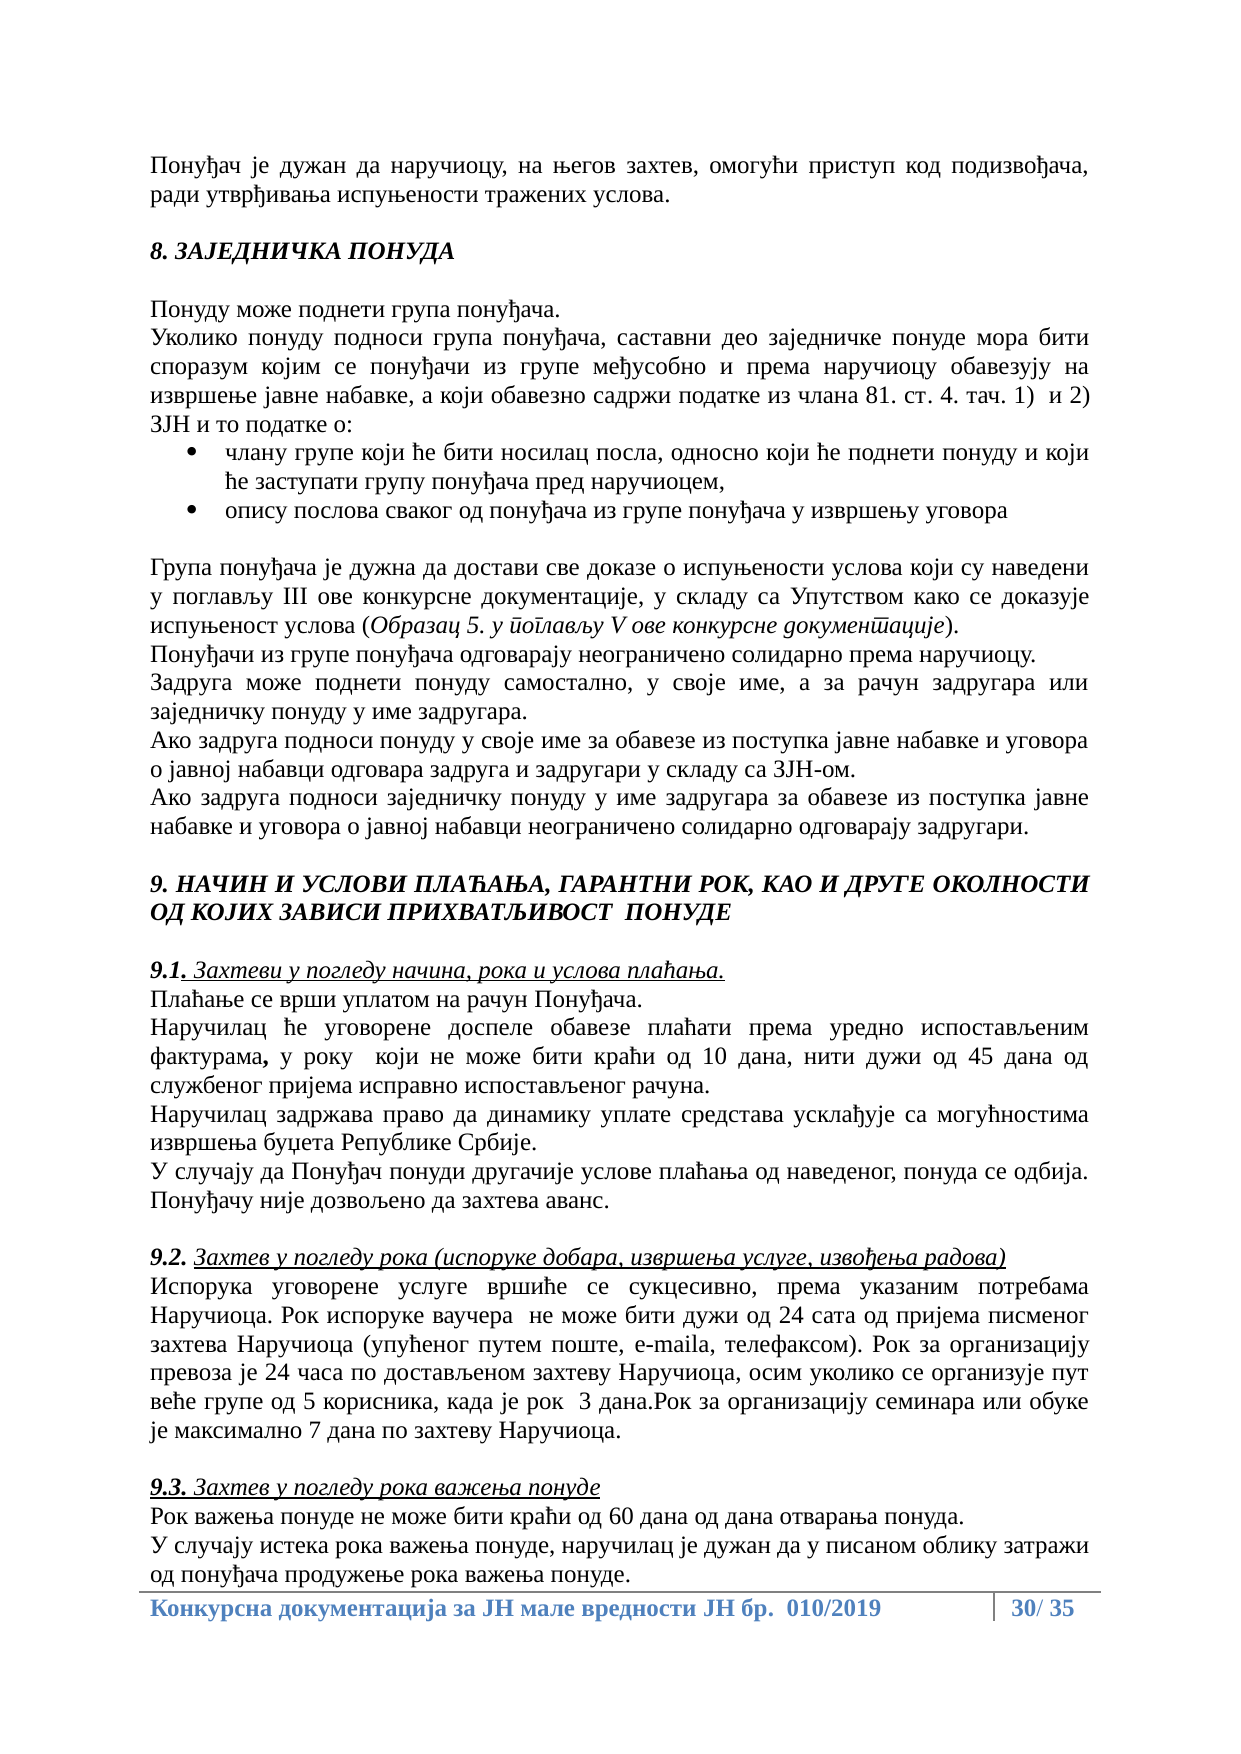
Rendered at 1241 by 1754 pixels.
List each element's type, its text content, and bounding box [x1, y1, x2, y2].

text У случају истека рока важења понуде, наручилац је дужан да у писаном облику затражи од понуђача продужење рока важења понуде. [150, 1530, 1090, 1587]
text Ако задруга подноси заједничку понуду у име задругара за обавезе из поступка јавне набавке и уговора о јавној набавци неограничено солидарно одговарају задругари. [150, 782, 1090, 840]
text Ако задруга подноси понуду у своје име за обавезе из поступка јавне набавке и уговора о јавној набавци одговара задруга и задругари у складу са ЗЈН-ом. [150, 725, 1090, 782]
text Понуђачи из групе понуђача одговарају неограничено солидарно према наручиоцу. [150, 639, 1090, 667]
list члану групе који ће бити носилац посла, односно који ће поднети понуду и који ће заступати групу понуђача пред наручиоцем, [187, 437, 1090, 495]
text 9.2. Захтев у погледу рока (испоруке добара, извршења услуге, извођења радова) [150, 1242, 1090, 1271]
text 9. НАЧИН И УСЛОВИ ПЛАЋАЊА, ГАРАНТНИ РОК, КАО И ДРУГЕ ОКОЛНОСТИ ОД КОЈИХ ЗАВИСИ ПРИХВАТЉИВОСТ ПОНУДЕ [150, 869, 1090, 926]
text Уколико понуду подноси група понуђача, саставни део заједничке понуде мора бити споразум којим се понуђачи из групе међусобно и према наручиоцу обавезују на извршење јавне набавке, а који обавезно садржи податке из члана 81. ст. 4. тач. 1) и 2) ЗЈН и то податке о: [150, 322, 1090, 437]
text Рок важења понуде не може бити краћи од 60 дана од дана отварања понуда. [150, 1501, 1090, 1530]
text У случају да Понуђач понуди другачије услове плаћања од наведеног, понуда се одбија. Понуђачу није дозвољено да захтева аванс. [150, 1156, 1090, 1214]
text Понуђач је дужан да наручиоцу, на његов захтев, омогући приступ код подизвођача, ради утврђивања испуњености тражених услова. [150, 150, 1090, 207]
list опису послова сваког од понуђача из групе понуђача у извршењу уговора [187, 495, 1090, 524]
text Понуду може поднети група понуђача. [150, 294, 1090, 322]
text Задруга може поднети понуду самостално, у своје име, а за рачун задругара или заједничку понуду у име задругара. [150, 667, 1090, 725]
text 9.3. Захтев у погледу рока важења понуде [150, 1472, 1090, 1501]
text Плаћање се врши уплатом на рачун Понуђача. [150, 984, 1090, 1012]
text Наручилац ће уговорене доспеле обавезе плаћати према уредно испостављеним фактурама, у року који не може бити краћи од 10 дана, нити дужи од 45 дана од службеног пријема исправно испостављеног рачуна. [150, 1012, 1090, 1099]
text Испорука уговорене услуге вршиће се сукцесивно, према указаним потребама Наручиоца. Рок испоруке ваучера не може бити дужи од 24 сата од пријема писменог захтева Наручиоца (упућеног путем поште, e-maila, телефаксом). Рок за организацију превоза је 24 часа по достављеном захтеву Наручиоца, осим уколико се организује пут веће групе од 5 корисника, када је рок 3 дана.Рок за организацију семинара или обуке је максимално 7 дана по захтеву Наручиоца. [150, 1271, 1090, 1444]
text 9.1. Захтеви у погледу начина, рока и услова плаћања. [150, 955, 1090, 984]
text 8. ЗАЈЕДНИЧКА ПОНУДА [150, 236, 1090, 265]
text Наручилац задржава право да динамику уплате средстава усклађује са могућностима извршења буџета Републике Србије. [150, 1099, 1090, 1156]
text Група понуђача је дужна да достави све доказе о испуњености услова који су наведени у поглављу III ове конкурсне документације, у складу са Упутством како се доказује испуњеност услова (Образац 5. у поглављу V ове конкурсне документације). [150, 552, 1090, 639]
